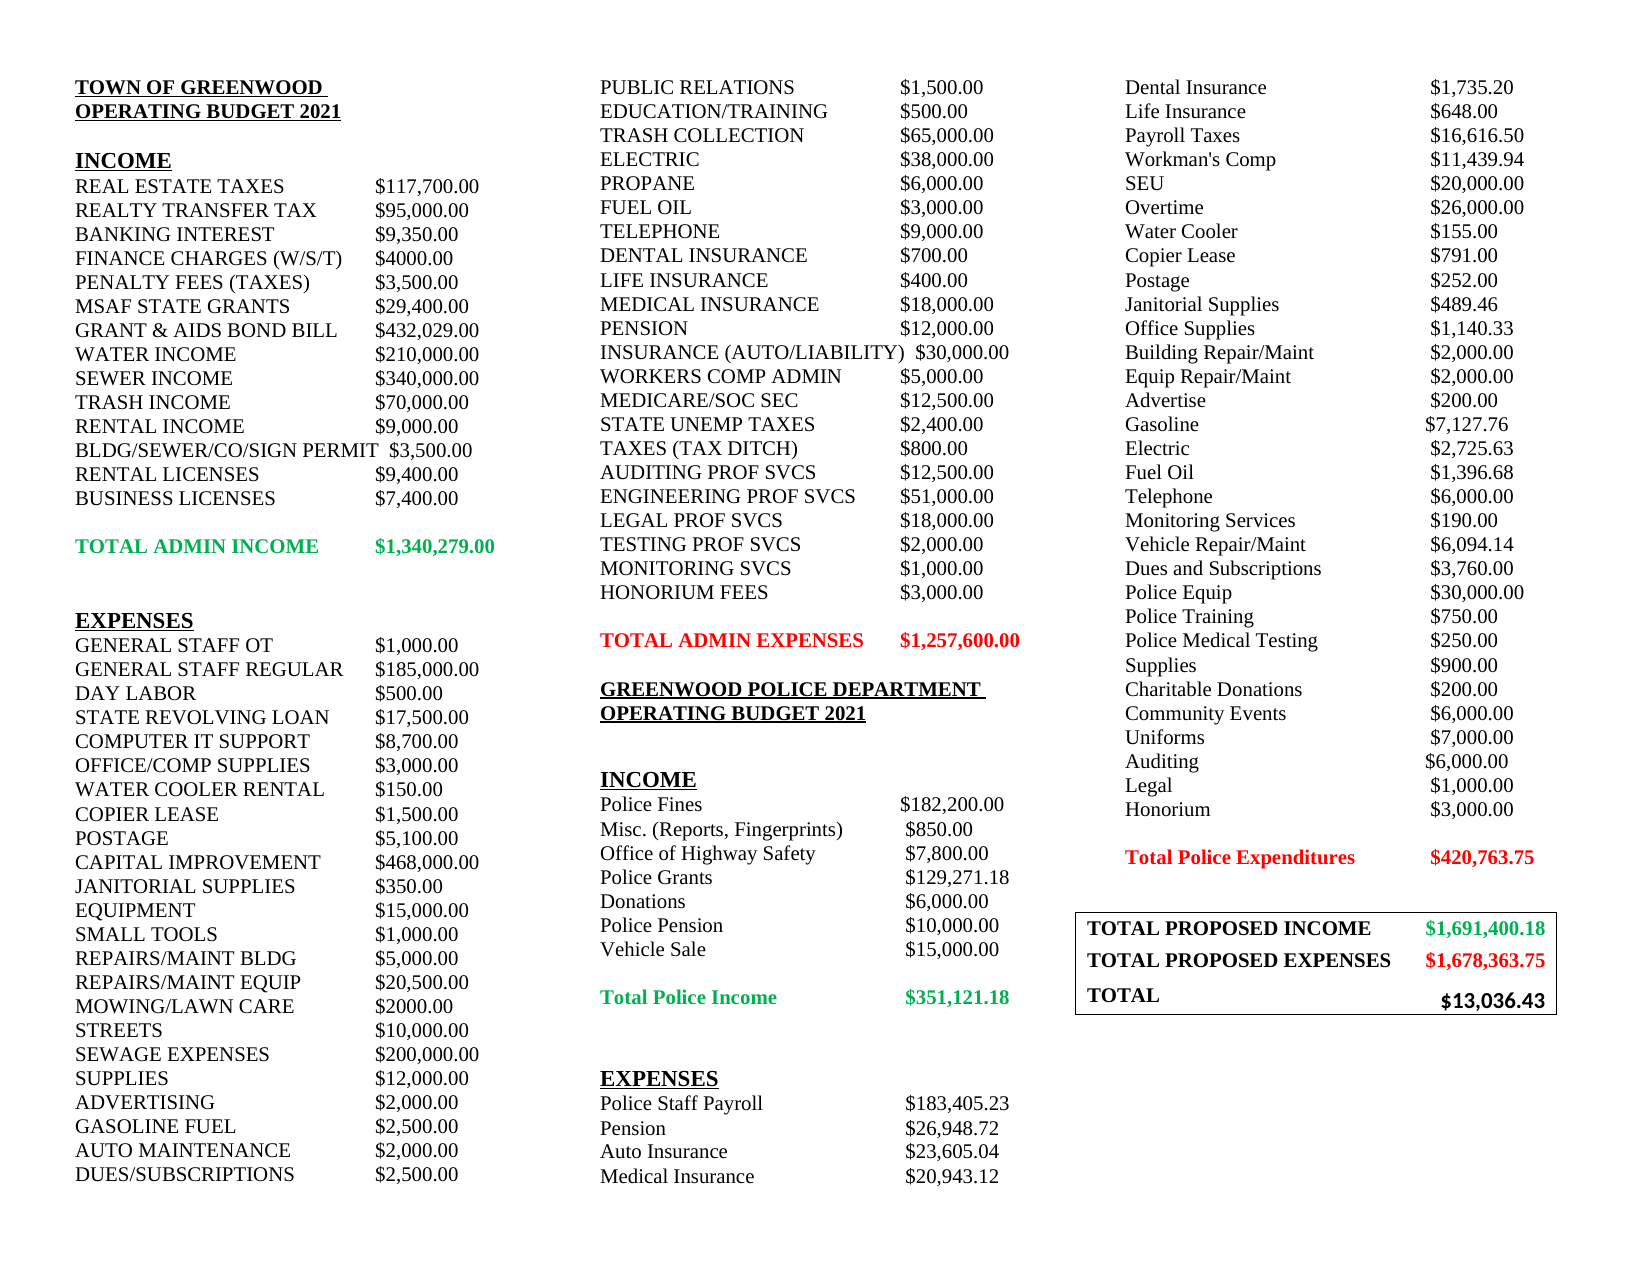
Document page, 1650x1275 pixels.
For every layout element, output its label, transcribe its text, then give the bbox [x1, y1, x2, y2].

text WORKERS COMP ADMIN $5,000.00 [600, 364, 1050, 388]
text EXPENSES [75, 607, 525, 633]
text Monitoring Services $190.00 [1125, 508, 1575, 532]
text Building Repair/Maint $2,000.00 [1125, 340, 1575, 364]
text Fuel Oil $1,396.68 [1125, 460, 1575, 484]
text Police Grants $129,271.18 [600, 864, 1050, 889]
text RENTAL LICENSES $9,400.00 [75, 462, 525, 486]
text Water Cooler $155.00 [1125, 219, 1575, 243]
text BUSINESS LICENSES $7,400.00 [75, 486, 525, 510]
text Dues and Subscriptions $3,760.00 [1125, 556, 1575, 580]
text Police Equip $30,000.00 [1125, 580, 1575, 604]
text GASOLINE FUEL $2,500.00 [75, 1114, 525, 1138]
text Office Supplies $1,140.33 [1125, 316, 1575, 340]
text OFFICE/COMP SUPPLIES $3,000.00 [75, 753, 525, 777]
text LIFE INSURANCE $400.00 [600, 267, 1050, 292]
text GENERAL STAFF OT $1,000.00 [75, 633, 525, 657]
text Pension $26,948.72 [600, 1115, 1050, 1139]
text AUTO MAINTENANCE $2,000.00 [75, 1138, 525, 1162]
text REALTY TRANSFER TAX $95,000.00 [75, 198, 525, 222]
text COMPUTER IT SUPPORT $8,700.00 [75, 729, 525, 753]
text GRANT & AIDS BOND BILL $432,029.00 [75, 318, 525, 342]
text EXPENSES [600, 1065, 1050, 1091]
text Police Pension $10,000.00 [600, 913, 1050, 937]
text Charitable Donations $200.00 [1125, 677, 1575, 701]
text EDUCATION/TRAINING $500.00 [600, 99, 1050, 123]
text CAPITAL IMPROVEMENT $468,000.00 [75, 849, 525, 874]
text COPIER LEASE $1,500.00 [75, 801, 525, 826]
table_cell TOTAL PROPOSED EXPENSES [1076, 944, 1414, 976]
text OPERATING BUDGET 2021 [75, 99, 525, 123]
text Vehicle Sale $15,000.00 [600, 937, 1050, 961]
text ADVERTISING $2,000.00 [75, 1090, 525, 1114]
text STATE REVOLVING LOAN $17,500.00 [75, 705, 525, 729]
text FINANCE CHARGES (W/S/T) $4000.00 [75, 246, 525, 270]
text STREETS $10,000.00 [75, 1018, 525, 1042]
text Community Events $6,000.00 [1125, 701, 1575, 725]
text Workman's Comp $11,439.94 [1125, 147, 1575, 171]
text TOTAL ADMIN INCOME $1,340,279.00 [75, 534, 525, 558]
text POSTAGE $5,100.00 [75, 826, 525, 849]
text ELECTRIC $38,000.00 [600, 147, 1050, 171]
text INCOME [600, 766, 1050, 792]
text GENERAL STAFF REGULAR $185,000.00 [75, 657, 525, 681]
text RENTAL INCOME $9,000.00 [75, 414, 525, 438]
text Janitorial Supplies $489.46 [1125, 292, 1575, 316]
text Honorium $3,000.00 [1125, 797, 1575, 821]
text PUBLIC RELATIONS $1,500.00 [600, 75, 1050, 99]
text Life Insurance $648.00 [1125, 99, 1575, 123]
text TESTING PROF SVCS $2,000.00 [600, 532, 1050, 556]
text Police Training $750.00 [1125, 604, 1575, 628]
text BANKING INTEREST $9,350.00 [75, 222, 525, 246]
text Total Police Expenditures $420,763.75 [1125, 845, 1575, 869]
text WATER COOLER RENTAL $150.00 [75, 777, 525, 801]
text DAY LABOR $500.00 [75, 681, 525, 705]
text INCOME [75, 147, 525, 173]
text HONORIUM FEES $3,000.00 [600, 580, 1050, 604]
text TELEPHONE $9,000.00 [600, 219, 1050, 243]
text Copier Lease $791.00 [1125, 243, 1575, 267]
table_cell $13,036.43 [1414, 976, 1556, 1014]
table_cell $1,678,363.75 [1414, 944, 1556, 976]
text Police Fines $182,200.00 [600, 792, 1050, 816]
text REAL ESTATE TAXES $117,700.00 [75, 173, 525, 198]
text Advertise $200.00 [1125, 388, 1575, 412]
text BLDG/SEWER/CO/SIGN PERMIT $3,500.00 [75, 438, 525, 462]
text INSURANCE (AUTO/LIABILITY) $30,000.00 [600, 340, 1050, 364]
text PROPANE $6,000.00 [600, 171, 1050, 195]
text TAXES (TAX DITCH) $800.00 [600, 436, 1050, 460]
text TRASH INCOME $70,000.00 [75, 390, 525, 414]
text Total Police Income $351,121.18 [600, 985, 1050, 1009]
text Medical Insurance $20,943.12 [600, 1163, 1050, 1188]
text Donations $6,000.00 [600, 889, 1050, 913]
text TOWN OF GREENWOOD [75, 75, 525, 99]
text Police Staff Payroll $183,405.23 [600, 1091, 1050, 1115]
text Postage $252.00 [1125, 267, 1575, 292]
text Equip Repair/Maint $2,000.00 [1125, 364, 1575, 388]
text Police Medical Testing $250.00 [1125, 628, 1575, 652]
text TOTAL ADMIN EXPENSES $1,257,600.00 [600, 628, 1050, 652]
table_header $1,691,400.18 [1414, 913, 1556, 944]
text MEDICARE/SOC SEC $12,500.00 [600, 388, 1050, 412]
text DUES/SUBSCRIPTIONS $2,500.00 [75, 1162, 525, 1186]
text Electric $2,725.63 [1125, 436, 1575, 460]
text ENGINEERING PROF SVCS $51,000.00 [600, 484, 1050, 508]
text MONITORING SVCS $1,000.00 [600, 556, 1050, 580]
table_header TOTAL PROPOSED INCOME [1076, 913, 1414, 944]
text TRASH COLLECTION $65,000.00 [600, 123, 1050, 147]
table_cell TOTAL [1076, 976, 1414, 1014]
text Auto Insurance $23,605.04 [600, 1139, 1050, 1163]
text Telephone $6,000.00 [1125, 484, 1575, 508]
text DENTAL INSURANCE $700.00 [600, 243, 1050, 267]
text WATER INCOME $210,000.00 [75, 342, 525, 366]
text LEGAL PROF SVCS $18,000.00 [600, 508, 1050, 532]
text PENALTY FEES (TAXES) $3,500.00 [75, 270, 525, 294]
text Supplies $900.00 [1125, 652, 1575, 677]
text Legal $1,000.00 [1125, 773, 1575, 797]
text STATE UNEMP TAXES $2,400.00 [600, 412, 1050, 436]
text Misc. (Reports, Fingerprints) $850.00 [600, 816, 1050, 841]
text Auditing $6,000.00 [1125, 749, 1575, 773]
text Overtime $26,000.00 [1125, 195, 1575, 219]
text EQUIPMENT $15,000.00 [75, 898, 525, 922]
text MOWING/LAWN CARE $2000.00 [75, 994, 525, 1018]
text Uniforms $7,000.00 [1125, 725, 1575, 749]
text JANITORIAL SUPPLIES $350.00 [75, 874, 525, 898]
text AUDITING PROF SVCS $12,500.00 [600, 460, 1050, 484]
text MSAF STATE GRANTS $29,400.00 [75, 294, 525, 318]
text GREENWOOD POLICE DEPARTMENT [600, 677, 1050, 701]
text Vehicle Repair/Maint $6,094.14 [1125, 532, 1575, 556]
text SUPPLIES $12,000.00 [75, 1066, 525, 1090]
text SMALL TOOLS $1,000.00 [75, 922, 525, 946]
text Payroll Taxes $16,616.50 [1125, 123, 1575, 147]
text Office of Highway Safety $7,800.00 [600, 841, 1050, 864]
text REPAIRS/MAINT BLDG $5,000.00 [75, 946, 525, 970]
text OPERATING BUDGET 2021 [600, 701, 1050, 725]
text MEDICAL INSURANCE $18,000.00 [600, 292, 1050, 316]
text SEU $20,000.00 [1125, 171, 1575, 195]
text PENSION $12,000.00 [600, 316, 1050, 340]
text Dental Insurance $1,735.20 [1125, 75, 1575, 99]
text REPAIRS/MAINT EQUIP $20,500.00 [75, 970, 525, 994]
text SEWER INCOME $340,000.00 [75, 366, 525, 390]
text FUEL OIL $3,000.00 [600, 195, 1050, 219]
text Gasoline $7,127.76 [1125, 412, 1575, 436]
text SEWAGE EXPENSES $200,000.00 [75, 1042, 525, 1066]
